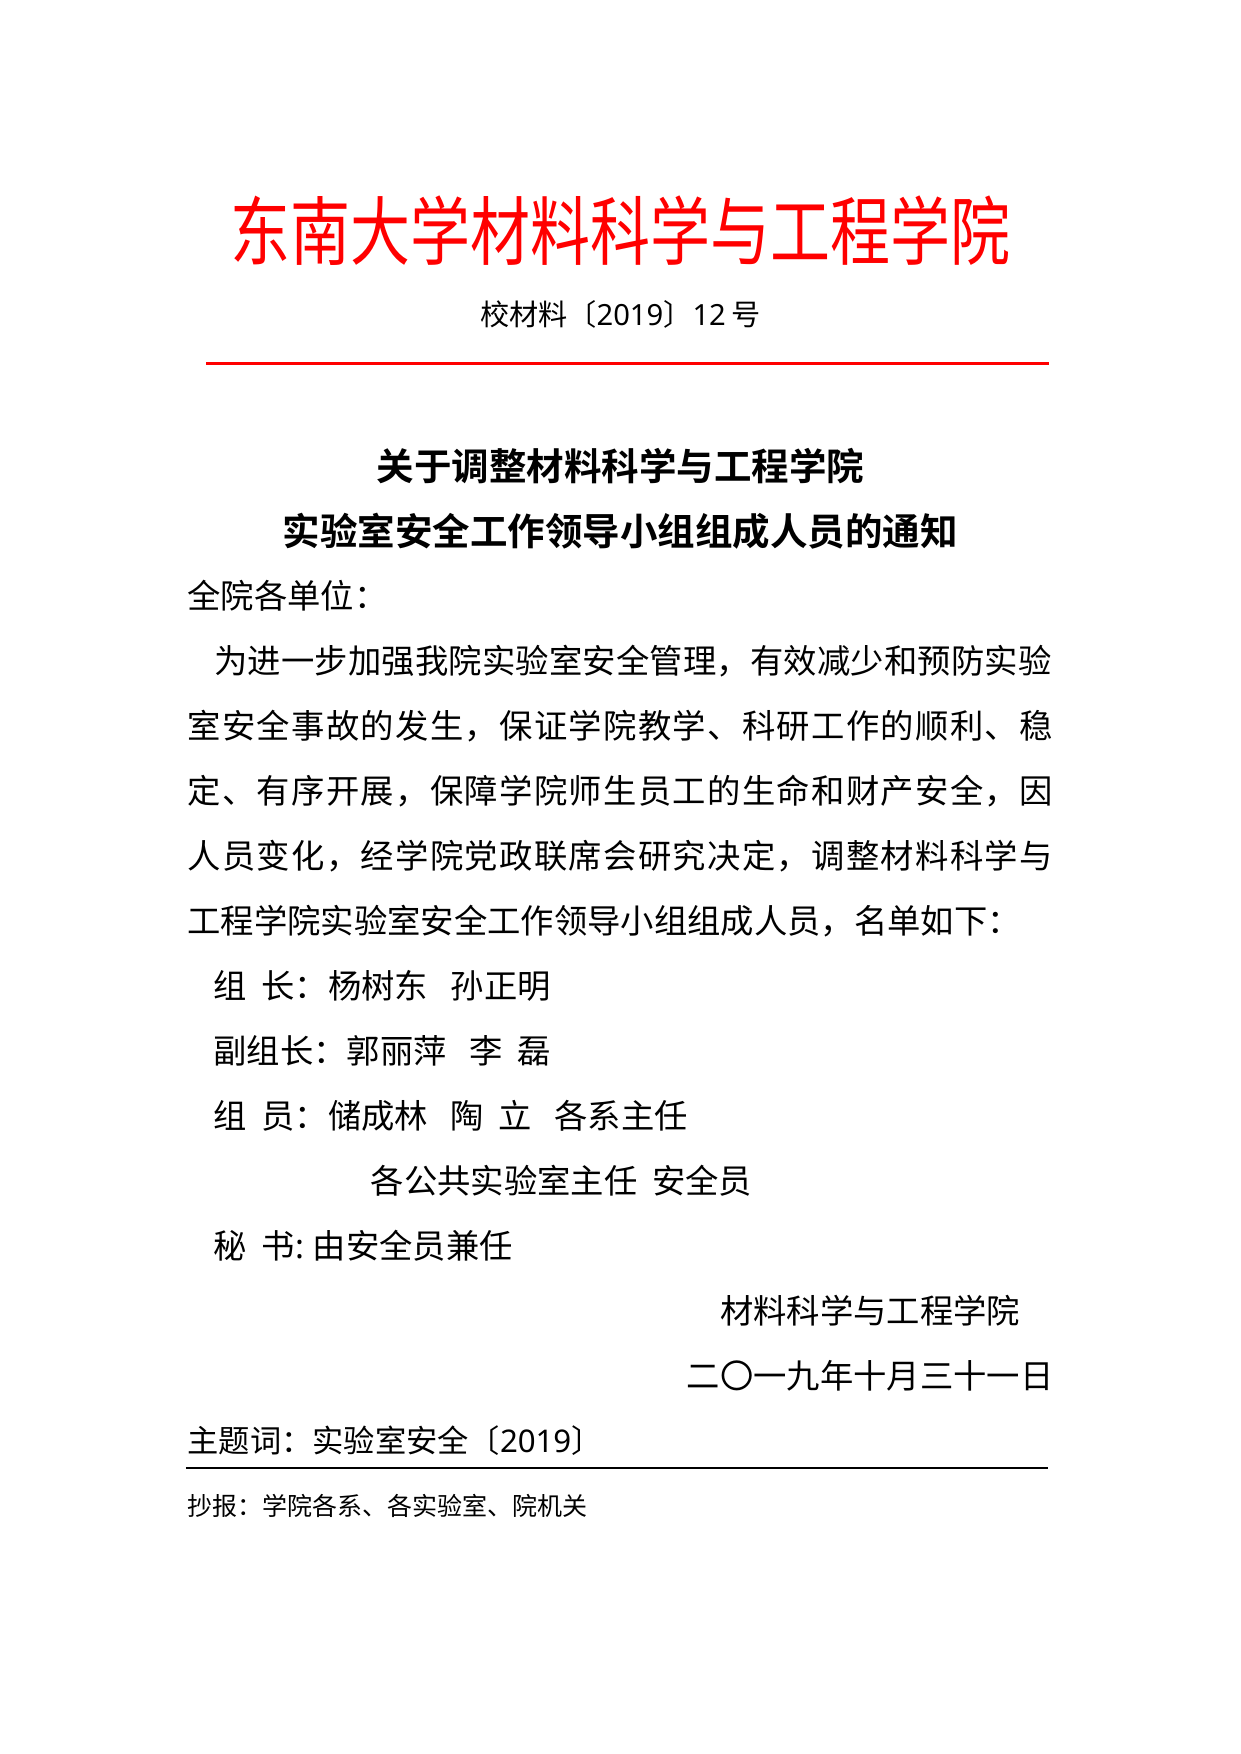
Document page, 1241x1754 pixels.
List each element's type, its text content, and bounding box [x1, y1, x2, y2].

text 组 长：杨树东 孙正明 [187, 952, 1053, 1017]
text 抄报：学院各系、各实验室、院机关 [187, 1472, 1053, 1537]
text 实验室安全工作领导小组组成人员的通知 [187, 497, 1053, 562]
text 副组长：郭丽萍 李 磊 [187, 1017, 1053, 1082]
text 组 员：储成林 陶 立 各系主任 [187, 1082, 1053, 1147]
text 关于调整材料科学与工程学院 [187, 334, 1053, 497]
text 主题词：实验室安全〔2019〕 [187, 1407, 1053, 1472]
text 秘 书: 由安全员兼任 [187, 1212, 1053, 1277]
text 材料科学与工程学院 [187, 1277, 1020, 1342]
text 校材料〔2019〕12号 [187, 292, 1053, 334]
text 为进一步加强我院实验室安全管理，有效减少和预防实验室安全事故的发生，保证学院教学、科研工作的顺利、稳定、有序开展，保障学院师生员工的生命和财产安全，因人员变化，经学院党政联席会研究决定，调整材料科学与工程学院实验室安全工作领导小组组成人员，名单如下： [187, 627, 1053, 952]
text 东南大学材料科学与工程学院 [187, 162, 1053, 292]
text 各公共实验室主任 安全员 [187, 1147, 1053, 1212]
text 二〇一九年十月三十一日 [187, 1342, 1053, 1407]
text 全院各单位： [187, 562, 1053, 627]
